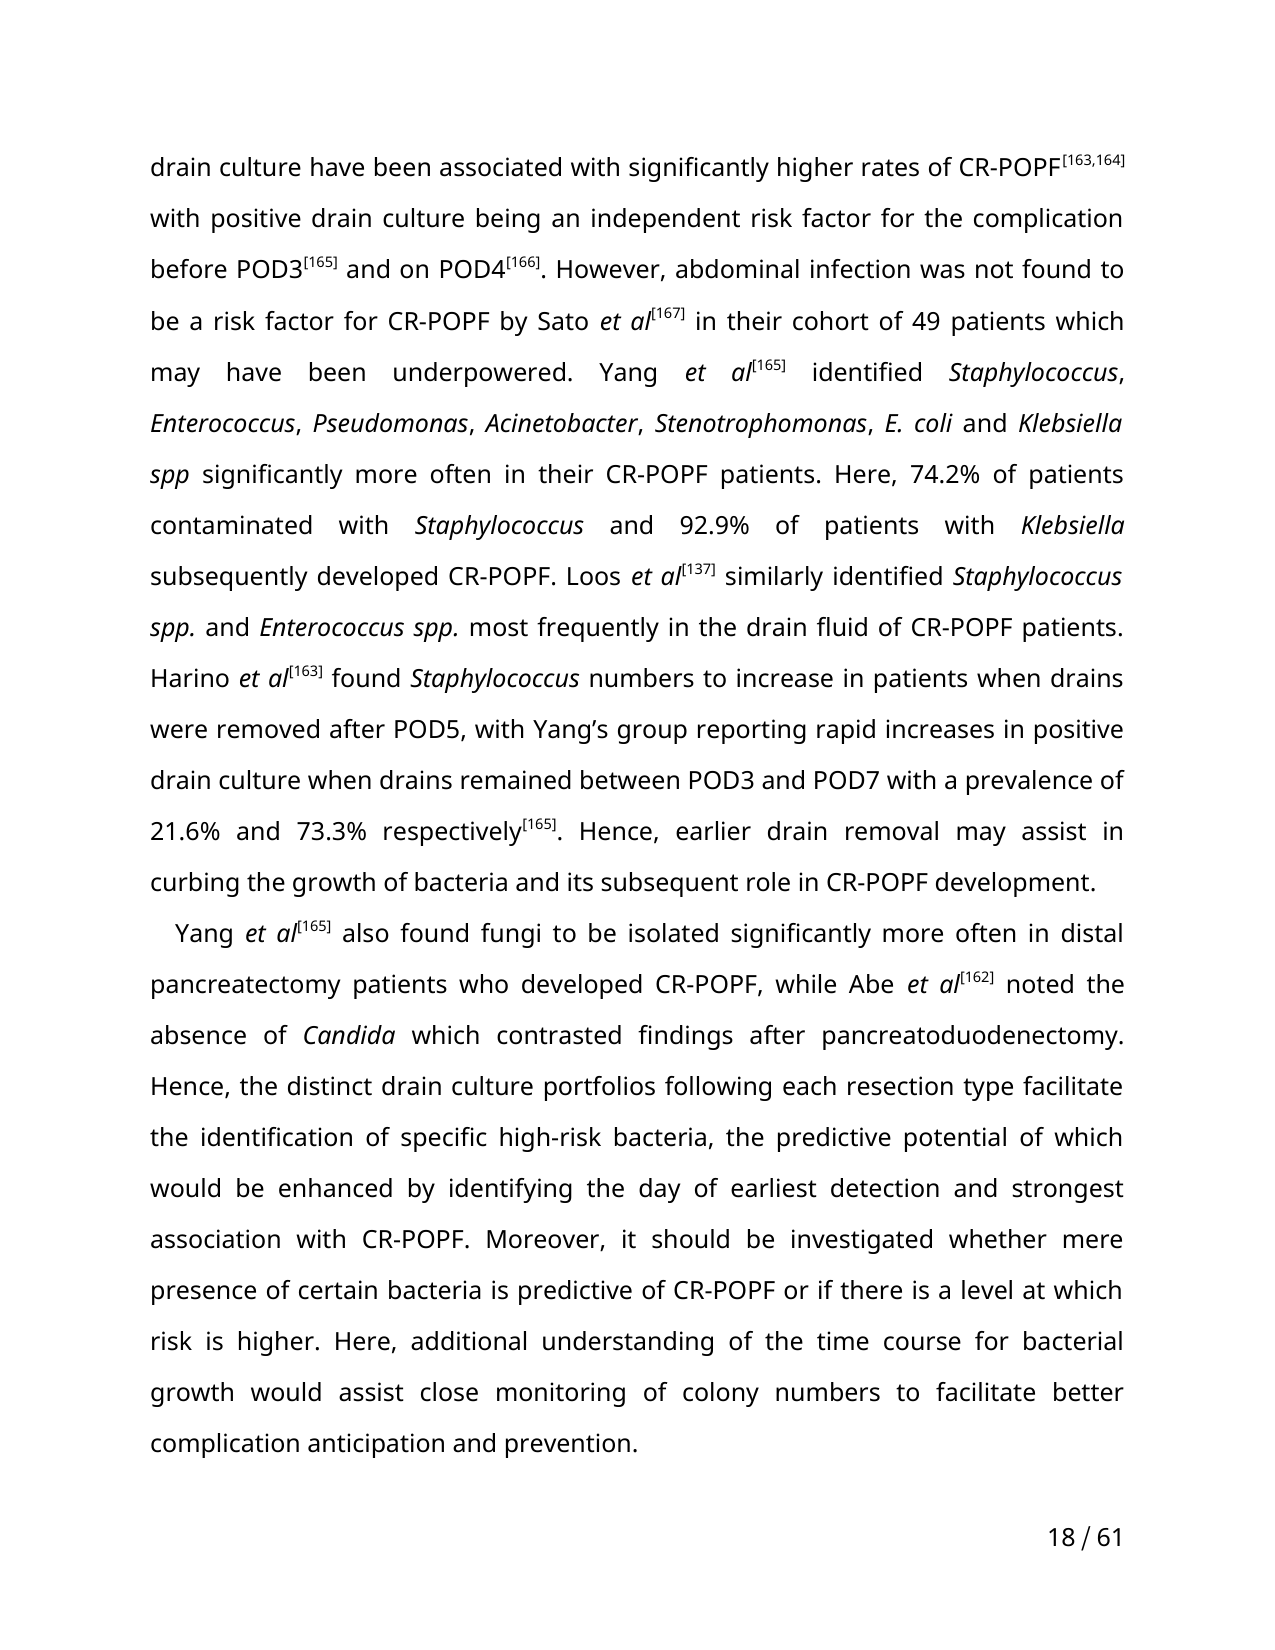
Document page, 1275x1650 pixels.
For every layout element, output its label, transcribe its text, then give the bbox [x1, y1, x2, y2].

text Yang et al[165] also found fungi to be isolated significantly more often in distal pancreatectomy patients who developed CR-POPF, while Abe et al[162] noted the absence of Candida which contrasted findings after pancreatoduodenectomy. Hence, the distinct drain culture portfolios following each resection type facilitate the identification of specific high-risk bacteria, the predictive potential of which would be enhanced by identifying the day of earliest detection and strongest association with CR-POPF. Moreover, it should be investigated whether mere presence of certain bacteria is predictive of CR-POPF or if there is a level at which risk is higher. Here, additional understanding of the time course for bacterial growth would assist close monitoring of colony numbers to facilitate better complication anticipation and prevention. [150, 916, 1125, 1460]
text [150, 150, 1125, 899]
